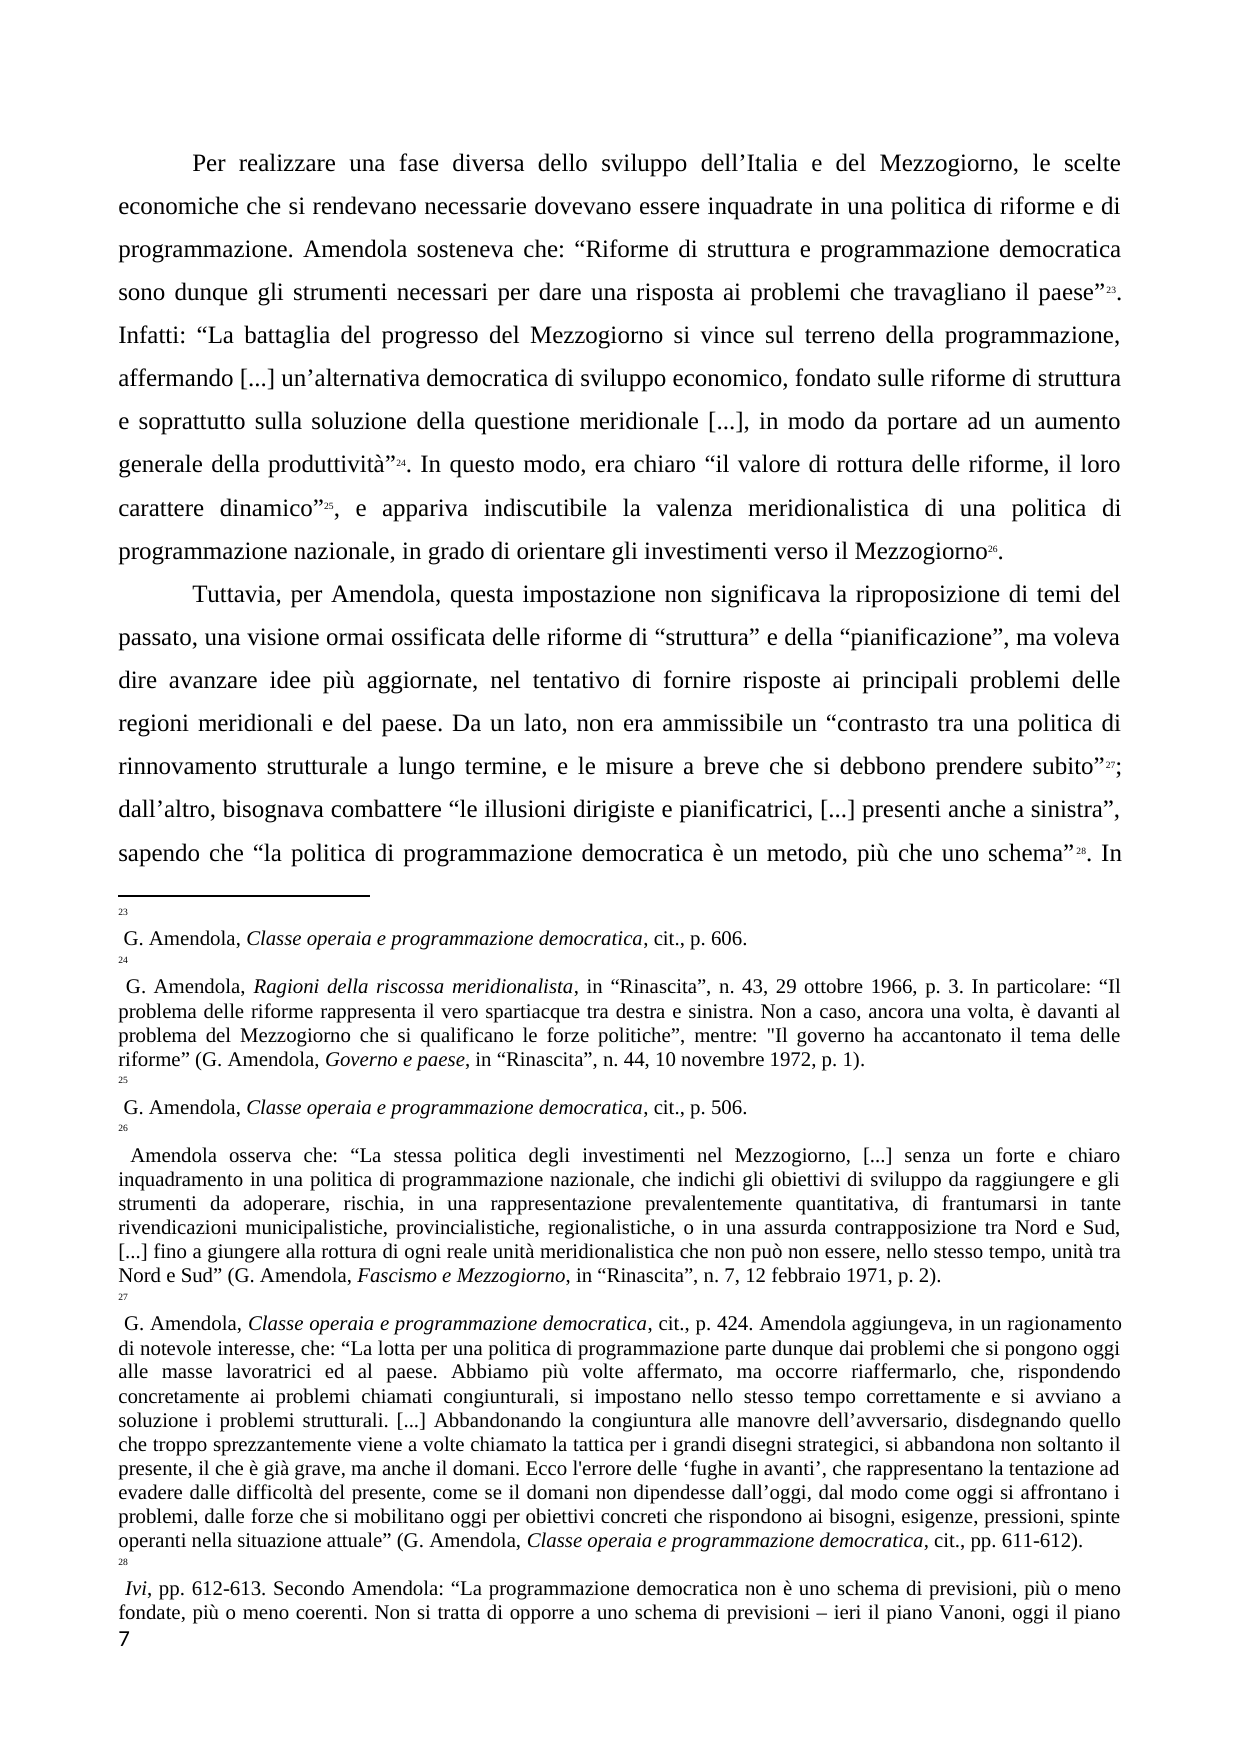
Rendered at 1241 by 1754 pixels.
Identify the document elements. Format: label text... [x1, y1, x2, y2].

text Per realizzare una fase diversa dello sviluppo dell’Italia e del Mezzogiorno, le scelte economiche che si rendevano necessarie dovevano essere inquadrate in una politica di riforme e di programmazione. Amendola sosteneva che: “Riforme di struttura e programmazione democratica sono dunque gli strumenti necessari per dare una risposta ai problemi che travagliano il paese”. Infatti: “La battaglia del progresso del Mezzogiorno si vince sul terreno della programmazione, affermando [...] un’alternativa democratica di sviluppo economico, fondato sulle riforme di struttura e soprattutto sulla soluzione della questione meridionale [...], in modo da portare ad un aumento generale della produttività”. In questo modo, era chiaro “il valore di rottura delle riforme, il loro carattere dinamico”, e appariva indiscutibile la valenza meridionalistica di una politica di programmazione nazionale, in grado di orientare gli investimenti verso il Mezzogiorno. [118, 148, 1122, 564]
text Tuttavia, per Amendola, questa impostazione non significava la riproposizione di temi del passato, una visione ormai ossificata delle riforme di “struttura” e della “pianificazione”, ma voleva dire avanzare idee più aggiornate, nel tentativo di fornire risposte ai principali problemi delle regioni meridionali e del paese. Da un lato, non era ammissibile un “contrasto tra una politica di rinnovamento strutturale a lungo termine, e le misure a breve che si debbono prendere subito”; dall’altro, bisognava combattere “le illusioni dirigiste e pianificatrici, [...] presenti anche a sinistra”, sapendo che “la politica di programmazione democratica è un metodo, più che uno schema”. In ogni caso, senza dimenticare i limiti della sua concezione, bisogna riconoscere che, su questo terreno, Amendola era più avanti degli altri dirigenti comunisti: la sua era un’affermazione, in termini più aperti, della necessità di una politica di programmazione e di riforme, “una politica conseguentemente meridionalistica”, senza la quale “gli squilibri sociali e regionali” si sarebbero pericolosamente aggravati e il Mezzogiorno sarebbe stato condannato ad una condizione permanente di arretratezza”. [118, 579, 1122, 866]
